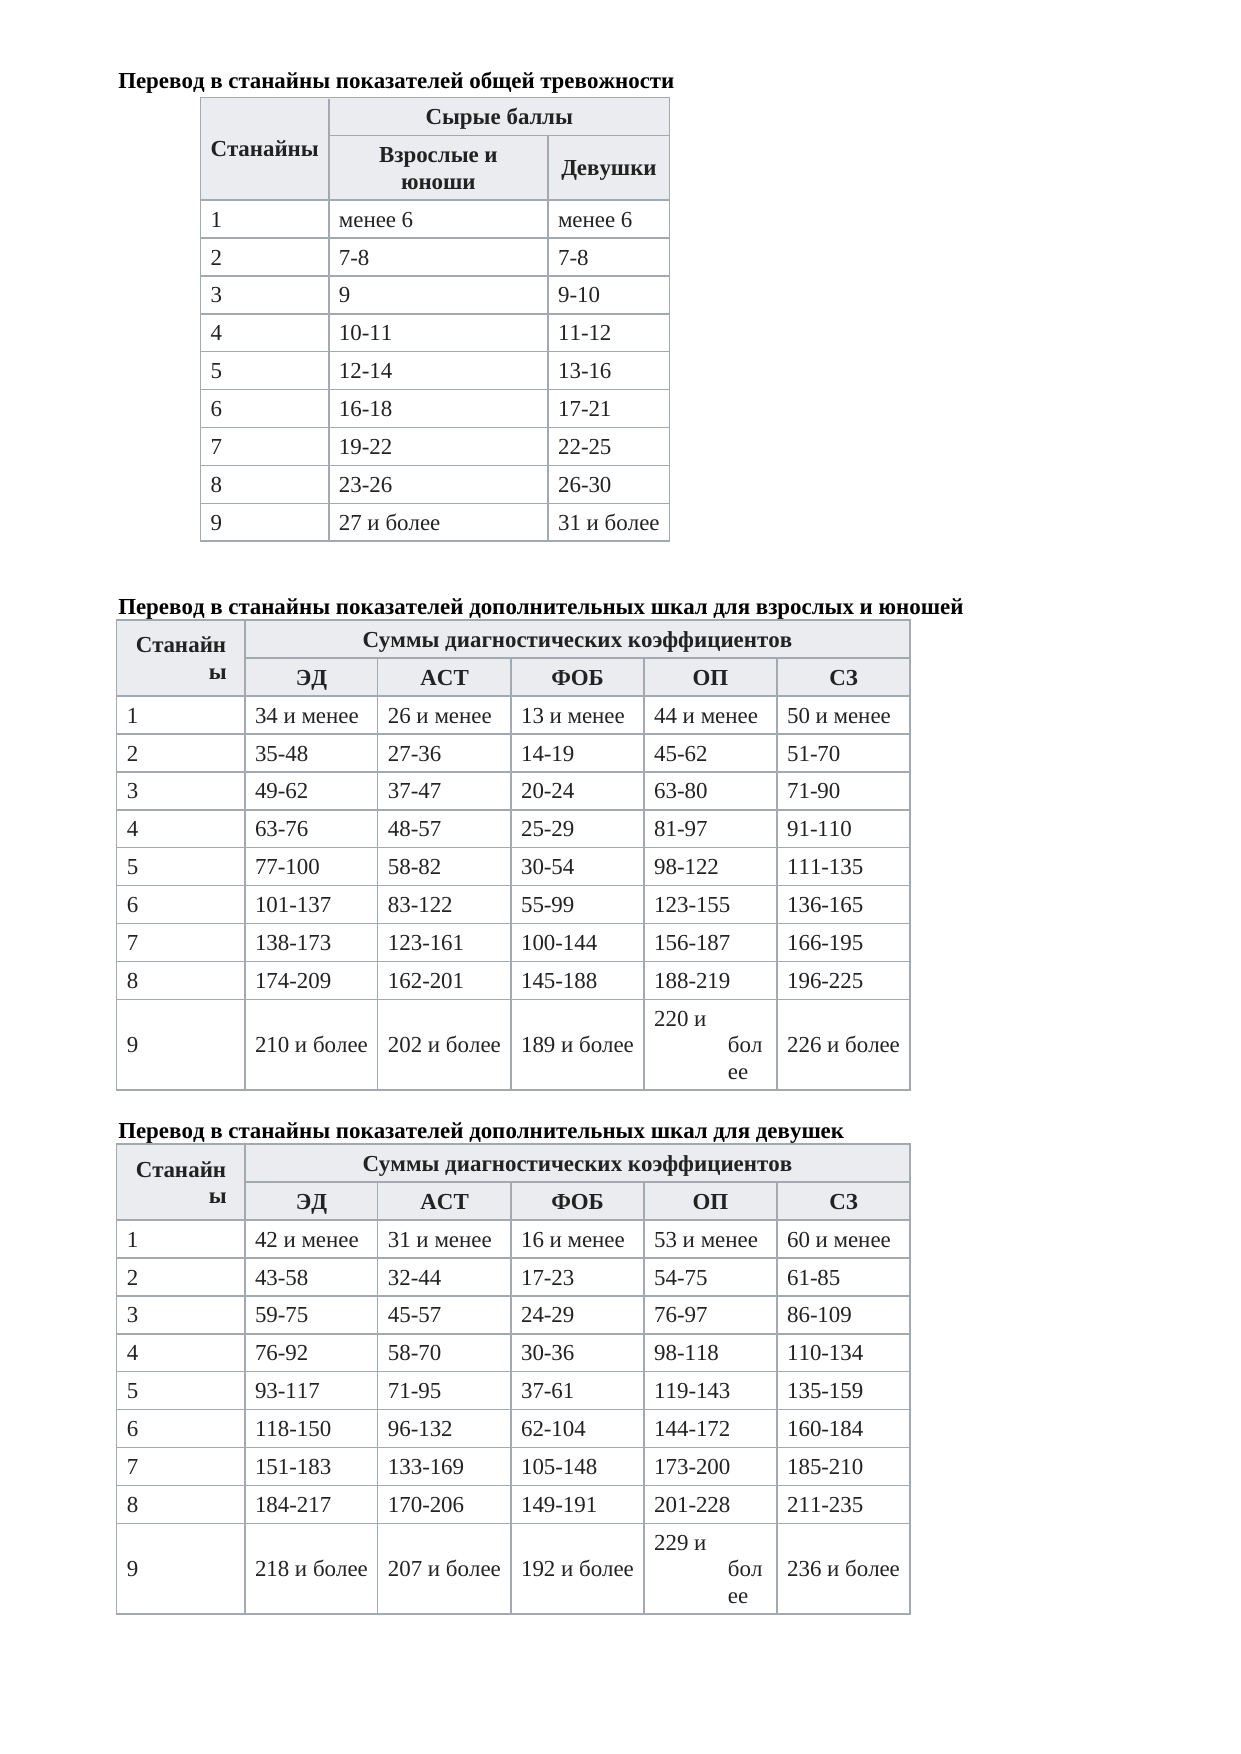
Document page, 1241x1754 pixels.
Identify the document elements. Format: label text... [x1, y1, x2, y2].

table_cell 162-201 [378, 962, 510, 998]
table_cell 229 и более [645, 1524, 776, 1613]
table_cell 62-104 [512, 1410, 643, 1447]
table_cell 151-183 [246, 1448, 377, 1484]
table_cell 98-118 [645, 1335, 776, 1371]
table_cell 23-26 [330, 466, 547, 502]
table_cell 133-169 [378, 1448, 510, 1484]
table_cell 4 [117, 1335, 244, 1371]
table_cell 63-76 [246, 811, 377, 847]
table_cell 71-95 [378, 1372, 510, 1409]
table_cell 5 [117, 1372, 244, 1409]
table_cell 111-135 [778, 848, 909, 885]
table_cell 188-219 [645, 962, 776, 998]
table_cell 123-155 [645, 886, 776, 923]
table_cell 8 [117, 1486, 244, 1522]
table_cell 3 [117, 1297, 244, 1333]
table_cell 3 [201, 277, 328, 313]
table_cell 55-99 [512, 886, 643, 923]
table_cell 26-30 [549, 466, 669, 502]
table_cell 31 и более [549, 504, 669, 540]
table_cell 4 [201, 315, 328, 351]
table_cell 35-48 [246, 735, 377, 771]
table_cell 9 [330, 277, 547, 313]
table_cell 210 и более [246, 1000, 377, 1089]
table_cell менее 6 [549, 201, 669, 237]
table_cell 9 [201, 504, 328, 540]
table_cell 58-70 [378, 1335, 510, 1371]
table_cell 54-75 [645, 1259, 776, 1295]
table_cell 31 и менее [378, 1221, 510, 1257]
table_cell 13-16 [549, 352, 669, 389]
table_cell 96-132 [378, 1410, 510, 1447]
table_cell 3 [117, 773, 244, 809]
table_cell 22-25 [549, 428, 669, 464]
table_cell 105-148 [512, 1448, 643, 1484]
table_cell 58-82 [378, 848, 510, 885]
table_cell ОП [645, 1183, 776, 1219]
table_cell ОП [645, 659, 776, 695]
table_cell 118-150 [246, 1410, 377, 1447]
table_cell 83-122 [378, 886, 510, 923]
subtitle Перевод в станайны показателей дополнительных шкал для взрослых и юношей [118, 593, 1152, 619]
table_cell СЗ [778, 1183, 909, 1219]
table_cell 30-36 [512, 1335, 643, 1371]
table_cell Взрослые и юноши [330, 136, 547, 199]
table_cell 27-36 [378, 735, 510, 771]
table_cell 184-217 [246, 1486, 377, 1522]
table_cell 17-23 [512, 1259, 643, 1295]
table_cell ЭД [246, 1183, 377, 1219]
table_cell 173-200 [645, 1448, 776, 1484]
table_cell 189 и более [512, 1000, 643, 1089]
table_cell АСТ [378, 1183, 510, 1219]
table_cell 7 [201, 428, 328, 464]
table_cell СЗ [778, 659, 909, 695]
table_cell 2 [117, 1259, 244, 1295]
table_cell 201-228 [645, 1486, 776, 1522]
table_header Суммы диагностических коэффициентов [246, 1145, 909, 1181]
table_cell 45-62 [645, 735, 776, 771]
table_cell 2 [201, 239, 328, 275]
table_cell 12-14 [330, 352, 547, 389]
table_header Сырые баллы [330, 98, 669, 135]
table_cell 37-61 [512, 1372, 643, 1409]
table_cell 185-210 [778, 1448, 909, 1484]
table_cell 42 и менее [246, 1221, 377, 1257]
table_cell 145-188 [512, 962, 643, 998]
table_cell 211-235 [778, 1486, 909, 1522]
table_cell 166-195 [778, 924, 909, 961]
table_cell 14-19 [512, 735, 643, 771]
table_cell 6 [117, 1410, 244, 1447]
table_cell 10-11 [330, 315, 547, 351]
table_cell 6 [201, 390, 328, 427]
table_cell 76-97 [645, 1297, 776, 1333]
table_cell 226 и более [778, 1000, 909, 1089]
table_cell 50 и менее [778, 697, 909, 733]
table_header Станайны [201, 98, 329, 199]
table_cell 43-58 [246, 1259, 377, 1295]
subtitle Перевод в станайны показателей дополнительных шкал для девушек [118, 1117, 1152, 1143]
table_cell 135-159 [778, 1372, 909, 1409]
table_cell ЭД [246, 659, 377, 695]
table_cell 149-191 [512, 1486, 643, 1522]
table_cell 26 и менее [378, 697, 510, 733]
table_cell 7-8 [549, 239, 669, 275]
table_cell 123-161 [378, 924, 510, 961]
table_cell ФОБ [512, 659, 643, 695]
table_cell 51-70 [778, 735, 909, 771]
table_cell 8 [117, 962, 244, 998]
table_cell 24-29 [512, 1297, 643, 1333]
table_cell 61-85 [778, 1259, 909, 1295]
table_cell 160-184 [778, 1410, 909, 1447]
table_header Станайны [117, 1145, 244, 1219]
table_cell 93-117 [246, 1372, 377, 1409]
table_cell 9 [117, 1000, 244, 1089]
table_cell 98-122 [645, 848, 776, 885]
table_cell 86-109 [778, 1297, 909, 1333]
table_cell 53 и менее [645, 1221, 776, 1257]
table_cell 1 [117, 697, 244, 733]
table_cell 5 [201, 352, 328, 389]
table_cell 91-110 [778, 811, 909, 847]
table_cell 76-92 [246, 1335, 377, 1371]
table_cell 20-24 [512, 773, 643, 809]
table_cell 8 [201, 466, 328, 502]
table_cell 119-143 [645, 1372, 776, 1409]
table_header Станайны [117, 621, 244, 695]
table_cell 136-165 [778, 886, 909, 923]
table_cell 45-57 [378, 1297, 510, 1333]
table_cell 77-100 [246, 848, 377, 885]
table_cell 17-21 [549, 390, 669, 427]
table_cell 60 и менее [778, 1221, 909, 1257]
table_cell 236 и более [778, 1524, 909, 1613]
table_cell 1 [117, 1221, 244, 1257]
table_cell 63-80 [645, 773, 776, 809]
table_cell 81-97 [645, 811, 776, 847]
table_cell 49-62 [246, 773, 377, 809]
table_cell 7-8 [330, 239, 547, 275]
table_cell АСТ [378, 659, 510, 695]
table_cell 19-22 [330, 428, 547, 464]
table_cell 174-209 [246, 962, 377, 998]
table_cell 192 и более [512, 1524, 643, 1613]
table_cell 13 и менее [512, 697, 643, 733]
table_cell 110-134 [778, 1335, 909, 1371]
table_cell 48-57 [378, 811, 510, 847]
table_cell 9 [117, 1524, 244, 1613]
table_cell 6 [117, 886, 244, 923]
table_cell 7 [117, 924, 244, 961]
table_cell 207 и более [378, 1524, 510, 1613]
table_cell 7 [117, 1448, 244, 1484]
table_cell ФОБ [512, 1183, 643, 1219]
table_cell 144-172 [645, 1410, 776, 1447]
table_cell 156-187 [645, 924, 776, 961]
table_cell 4 [117, 811, 244, 847]
table_cell 2 [117, 735, 244, 771]
table_cell 30-54 [512, 848, 643, 885]
table_cell 59-75 [246, 1297, 377, 1333]
table_cell менее 6 [330, 201, 547, 237]
subtitle Перевод в станайны показателей общей тревожности [118, 67, 1152, 93]
table_cell 11-12 [549, 315, 669, 351]
table_cell 16 и менее [512, 1221, 643, 1257]
table_cell 138-173 [246, 924, 377, 961]
table_cell 101-137 [246, 886, 377, 923]
table_cell 220 и более [645, 1000, 776, 1089]
table_cell Девушки [549, 136, 669, 199]
table_cell 16-18 [330, 390, 547, 427]
table_cell 196-225 [778, 962, 909, 998]
table_cell 37-47 [378, 773, 510, 809]
table_cell 25-29 [512, 811, 643, 847]
table_header Суммы диагностических коэффициентов [246, 621, 909, 657]
table_cell 44 и менее [645, 697, 776, 733]
table_cell 100-144 [512, 924, 643, 961]
table_cell 218 и более [246, 1524, 377, 1613]
table_cell 170-206 [378, 1486, 510, 1522]
table_cell 9-10 [549, 277, 669, 313]
table_cell 202 и более [378, 1000, 510, 1089]
table_cell 32-44 [378, 1259, 510, 1295]
table_cell 5 [117, 848, 244, 885]
table_cell 27 и более [330, 504, 547, 540]
table_cell 71-90 [778, 773, 909, 809]
table_cell 1 [201, 201, 328, 237]
table_cell 34 и менее [246, 697, 377, 733]
